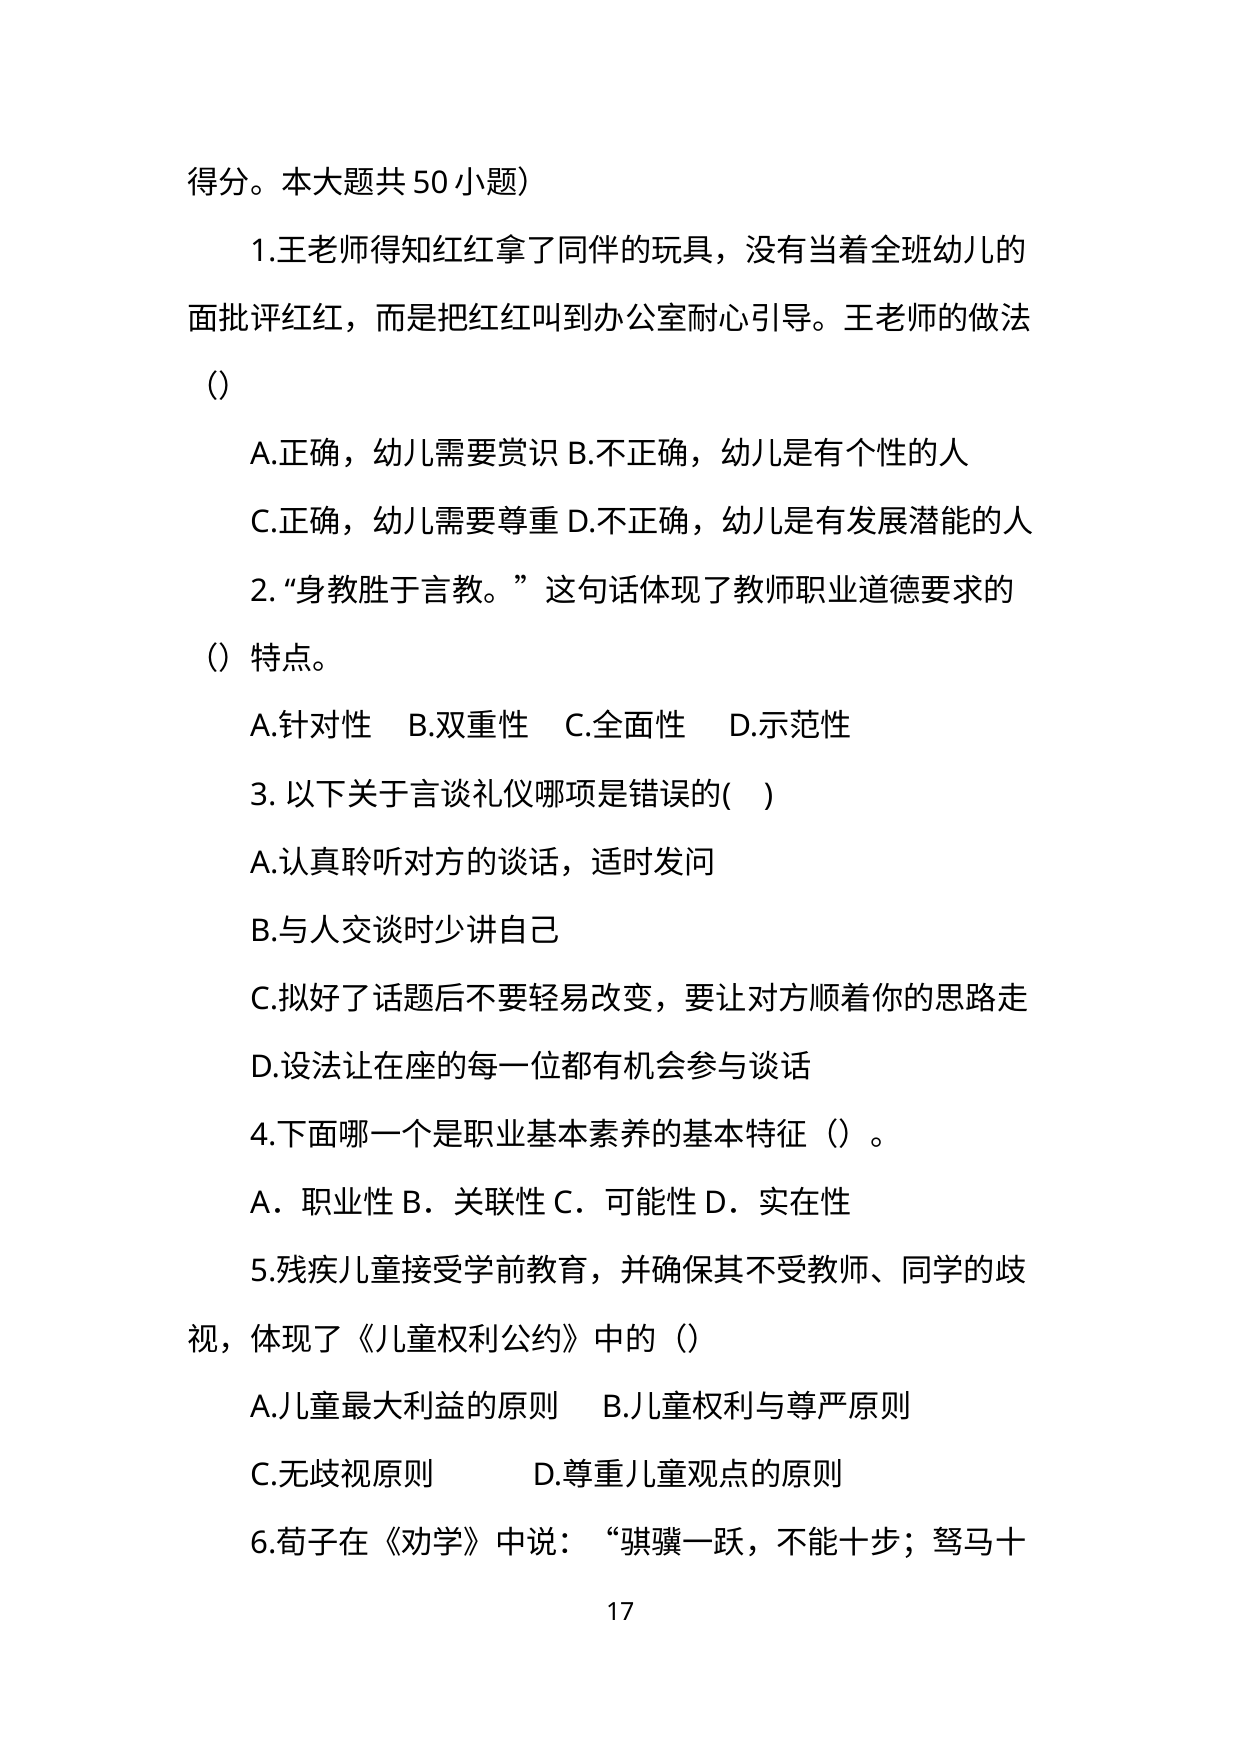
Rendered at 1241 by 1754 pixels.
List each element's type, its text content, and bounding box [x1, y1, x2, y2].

text C.正确，幼儿需要尊重 D.不正确，幼儿是有发展潜能的人 [187, 497, 1053, 542]
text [187, 157, 1053, 202]
text 2. “身教胜于言教。”这句话体现了教师职业道德要求的（）特点。 [187, 565, 1053, 678]
text B.与人交谈时少讲自己 [187, 905, 1053, 950]
text A.儿童最大利益的原则 B.儿童权利与尊严原则 [187, 1381, 1053, 1427]
text A.针对性 B.双重性 C.全面性 D.示范性 [187, 701, 1053, 746]
text 4.下面哪一个是职业基本素养的基本特征（）。 [187, 1109, 1053, 1155]
text D.设法让在座的每一位都有机会参与谈话 [187, 1041, 1053, 1087]
text 5.残疾儿童接受学前教育，并确保其不受教师、同学的歧视，体现了《儿童权利公约》中的（） [187, 1246, 1053, 1359]
text A．职业性B．关联性C．可能性D．实在性 [187, 1177, 1053, 1223]
text A.认真聆听对方的谈话，适时发问 [187, 837, 1053, 882]
text C.拟好了话题后不要轻易改变，要让对方顺着你的思路走 [187, 973, 1053, 1018]
text 1.王老师得知红红拿了同伴的玩具，没有当着全班幼儿的面批评红红，而是把红红叫到办公室耐心引导。王老师的做法（） [187, 225, 1053, 406]
text 3. 以下关于言谈礼仪哪项是错误的( ) [187, 769, 1053, 814]
text C.无歧视原则 D.尊重儿童观点的原则 [187, 1449, 1053, 1495]
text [187, 1518, 1053, 1563]
text A.正确，幼儿需要赏识 B.不正确，幼儿是有个性的人 [187, 428, 1053, 474]
